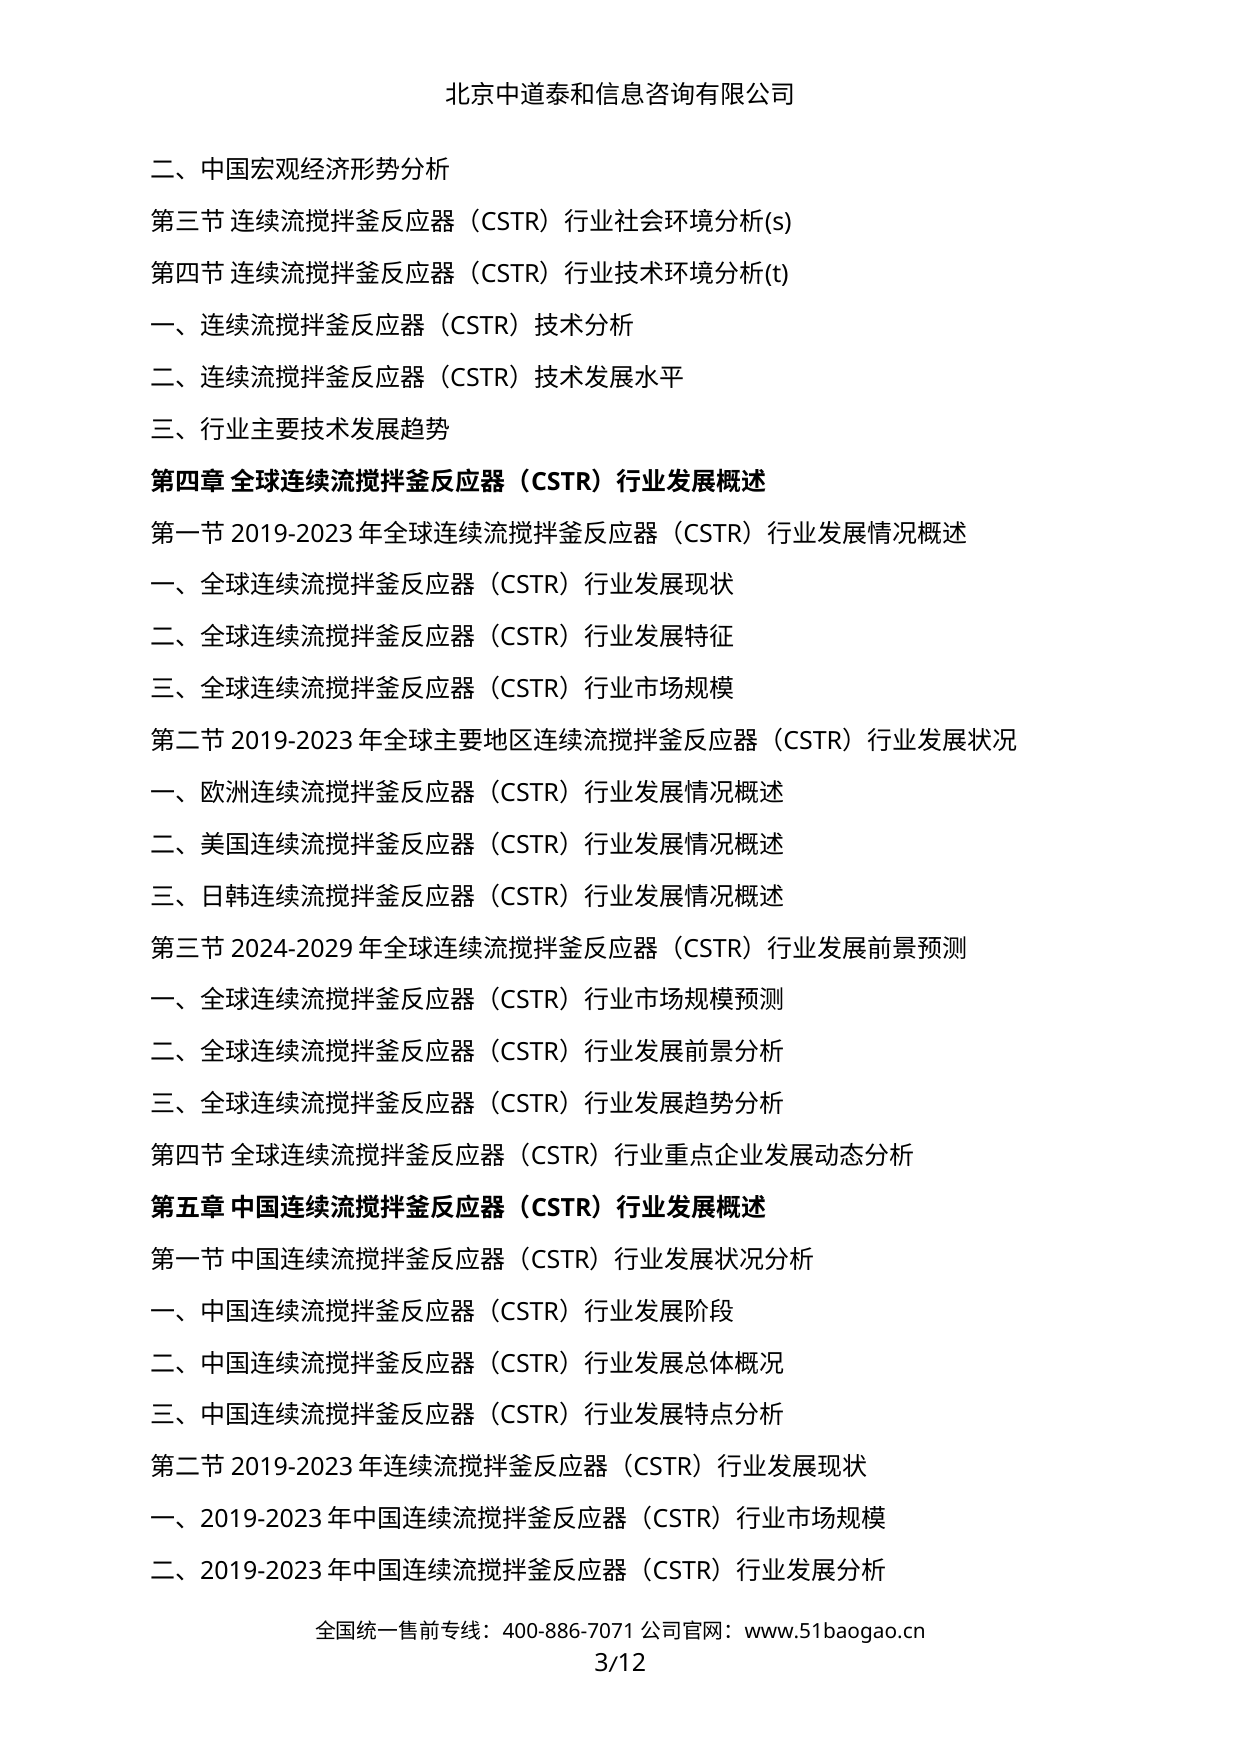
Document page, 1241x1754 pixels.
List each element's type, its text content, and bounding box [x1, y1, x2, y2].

text 三、全球连续流搅拌釜反应器（CSTR）行业市场规模 [150, 669, 1090, 705]
text 第四章 全球连续流搅拌釜反应器（CSTR）行业发展概述 [150, 461, 1090, 497]
text 三、日韩连续流搅拌釜反应器（CSTR）行业发展情况概述 [150, 876, 1090, 912]
text 三、中国连续流搅拌釜反应器（CSTR）行业发展特点分析 [150, 1395, 1090, 1431]
text 一、2019-2023年中国连续流搅拌釜反应器（CSTR）行业市场规模 [150, 1499, 1090, 1535]
text 二、中国连续流搅拌釜反应器（CSTR）行业发展总体概况 [150, 1343, 1090, 1379]
text 二、全球连续流搅拌釜反应器（CSTR）行业发展前景分析 [150, 1032, 1090, 1068]
text 一、全球连续流搅拌釜反应器（CSTR）行业发展现状 [150, 565, 1090, 601]
text 第一节 2019-2023年全球连续流搅拌釜反应器（CSTR）行业发展情况概述 [150, 513, 1090, 549]
text 一、全球连续流搅拌釜反应器（CSTR）行业市场规模预测 [150, 980, 1090, 1016]
text 第四节 全球连续流搅拌釜反应器（CSTR）行业重点企业发展动态分析 [150, 1136, 1090, 1172]
text 一、欧洲连续流搅拌釜反应器（CSTR）行业发展情况概述 [150, 772, 1090, 809]
text 第一节 中国连续流搅拌釜反应器（CSTR）行业发展状况分析 [150, 1239, 1090, 1276]
text 二、全球连续流搅拌釜反应器（CSTR）行业发展特征 [150, 617, 1090, 653]
text 一、中国连续流搅拌釜反应器（CSTR）行业发展阶段 [150, 1291, 1090, 1327]
text 三、全球连续流搅拌釜反应器（CSTR）行业发展趋势分析 [150, 1084, 1090, 1120]
text 二、中国宏观经济形势分析 [150, 150, 1090, 186]
text 一、连续流搅拌釜反应器（CSTR）技术分析 [150, 306, 1090, 342]
text 第二节 2019-2023年连续流搅拌釜反应器（CSTR）行业发展现状 [150, 1447, 1090, 1483]
text 二、2019-2023年中国连续流搅拌釜反应器（CSTR）行业发展分析 [150, 1551, 1090, 1587]
text 二、连续流搅拌釜反应器（CSTR）技术发展水平 [150, 357, 1090, 394]
text 三、行业主要技术发展趋势 [150, 409, 1090, 446]
text 第二节 2019-2023年全球主要地区连续流搅拌釜反应器（CSTR）行业发展状况 [150, 721, 1090, 757]
text 二、美国连续流搅拌釜反应器（CSTR）行业发展情况概述 [150, 824, 1090, 861]
text 第四节 连续流搅拌釜反应器（CSTR）行业技术环境分析(t) [150, 254, 1090, 290]
text 第三节 2024-2029年全球连续流搅拌釜反应器（CSTR）行业发展前景预测 [150, 928, 1090, 964]
text 第五章 中国连续流搅拌釜反应器（CSTR）行业发展概述 [150, 1187, 1090, 1224]
text 第三节 连续流搅拌釜反应器（CSTR）行业社会环境分析(s) [150, 202, 1090, 238]
